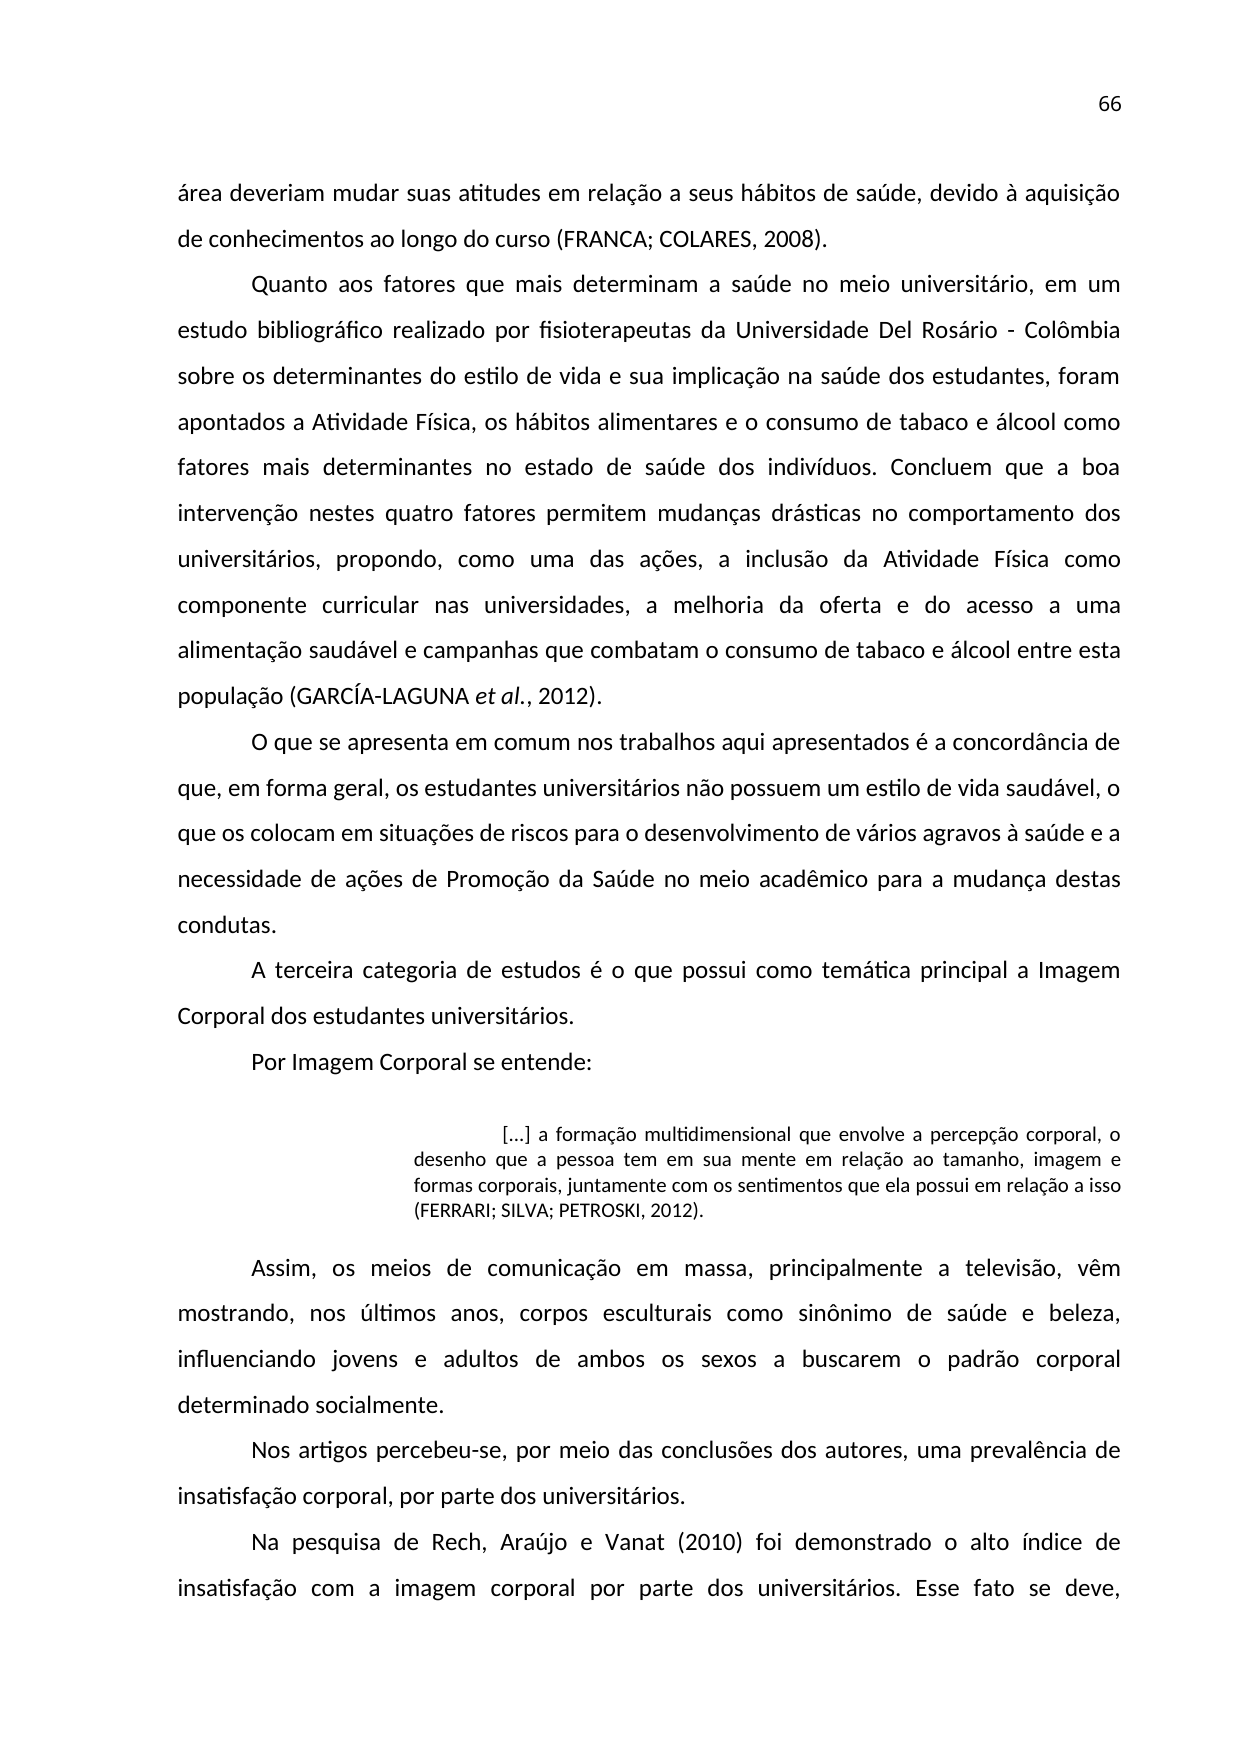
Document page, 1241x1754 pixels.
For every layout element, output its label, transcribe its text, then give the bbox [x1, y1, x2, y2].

text [...] a formação multidimensional que envolve a percepção corporal, o desenho que a pessoa tem em sua mente em relação ao tamanho, imagem e formas corporais, juntamente com os sentimentos que ela possui em relação a isso (Ferrari; SILVA; PETROSKI, 2012). [413, 1121, 1122, 1223]
text Quanto aos fatores que mais determinam a saúde no meio universitário, em um estudo bibliográfico realizado por fisioterapeutas da Universidade Del Rosário - Colômbia sobre os determinantes do estilo de vida e sua implicação na saúde dos estudantes, foram apontados a Atividade Física, os hábitos alimentares e o consumo de tabaco e álcool como fatores mais determinantes no estado de saúde dos indivíduos. Concluem que a boa intervenção nestes quatro fatores permitem mudanças drásticas no comportamento dos universitários, propondo, como uma das ações, a inclusão da Atividade Física como componente curricular nas universidades, a melhoria da oferta e do acesso a uma alimentação saudável e campanhas que combatam o consumo de tabaco e álcool entre esta população (GARCÍA-LAGUNA et al., 2012). [177, 269, 1122, 711]
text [177, 177, 1122, 253]
text A terceira categoria de estudos é o que possui como temática principal a Imagem Corporal dos estudantes universitários. [177, 954, 1122, 1031]
text O que se apresenta em comum nos trabalhos aqui apresentados é a concordância de que, em forma geral, os estudantes universitários não possuem um estilo de vida saudável, o que os colocam em situações de riscos para o desenvolvimento de vários agravos à saúde e a necessidade de ações de Promoção da Saúde no meio acadêmico para a mudança destas condutas. [177, 726, 1122, 939]
text Assim, os meios de comunicação em massa, principalmente a televisão, vêm mostrando, nos últimos anos, corpos esculturais como sinônimo de saúde e beleza, influenciando jovens e adultos de ambos os sexos a buscarem o padrão corporal determinado socialmente. [177, 1252, 1122, 1419]
text Por Imagem Corporal se entende: [177, 1046, 1122, 1077]
text Nos artigos percebeu-se, por meio das conclusões dos autores, uma prevalência de insatisfação corporal, por parte dos universitários. [177, 1435, 1122, 1511]
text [177, 1526, 1122, 1602]
